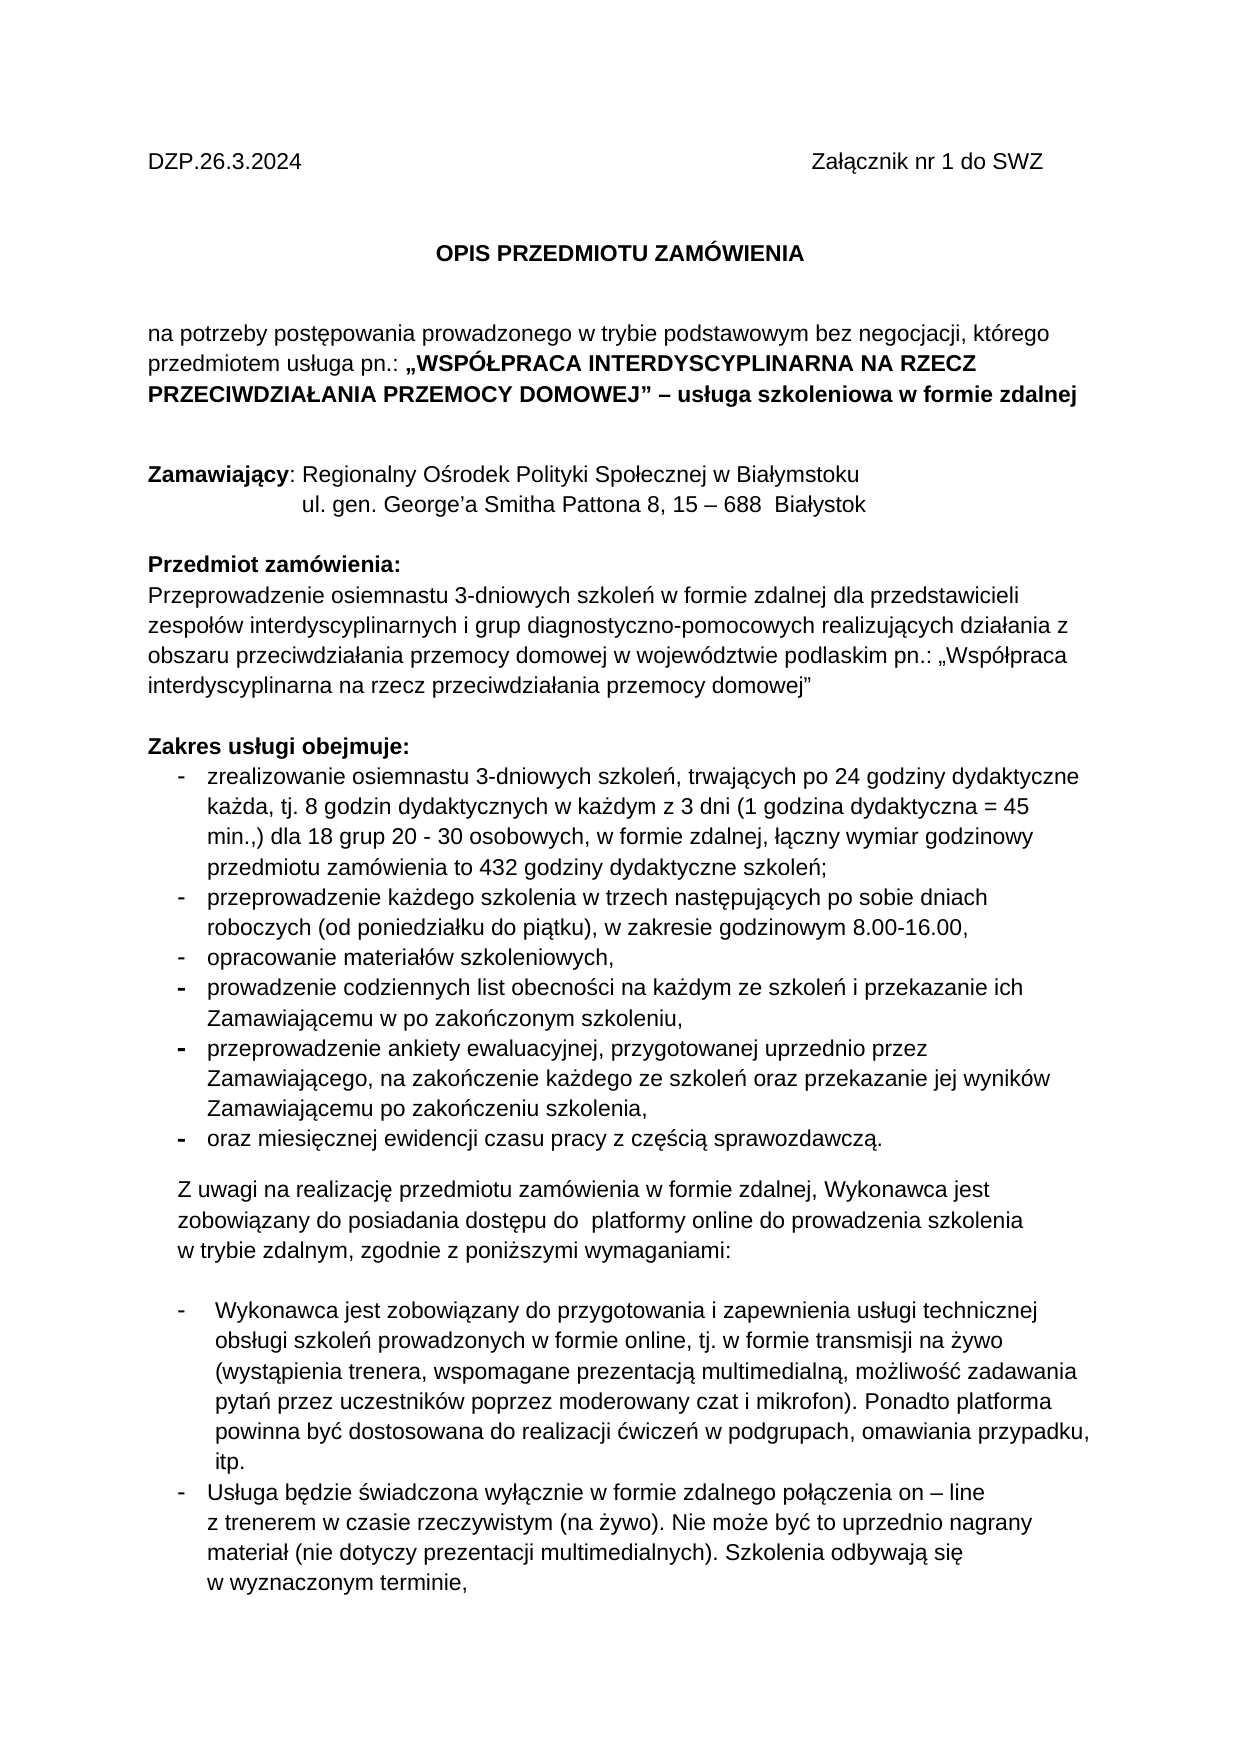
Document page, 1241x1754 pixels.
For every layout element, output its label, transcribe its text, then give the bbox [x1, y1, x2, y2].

list przeprowadzenie ankiety ewaluacyjnej, przygotowanej uprzednio przez Zamawiającego, na zakończenie każdego ze szkoleń oraz przekazanie jej wyników Zamawiającemu po zakończeniu szkolenia, [177, 1035, 1092, 1122]
text Przedmiot zamówienia: [148, 551, 1092, 578]
text Zamawiający: Regionalny Ośrodek Polityki Społecznej w Białymstoku [148, 461, 1092, 487]
text Z uwagi na realizację przedmiotu zamówienia w formie zdalnej, Wykonawca jest zobowiązany do posiadania dostępu do platformy online do prowadzenia szkolenia w trybie zdalnym, zgodnie z poniższymi wymaganiami: [177, 1176, 1092, 1263]
list (wystąpienia trenera, wspomagane prezentacją multimedialną, możliwość zadawania pytań przez uczestników poprzez moderowany czat i mikrofon). Ponadto platforma powinna być dostosowana do realizacji ćwiczeń w podgrupach, omawiania przypadku, itp. [215, 1358, 1092, 1475]
text DZP.26.3.2024 Załącznik nr 1 do SWZ [148, 148, 1092, 174]
list oraz miesięcznej ewidencji czasu pracy z częścią sprawozdawczą. [177, 1125, 1092, 1152]
text OPIS PRZEDMIOTU ZAMÓWIENIA [148, 240, 1092, 266]
list przeprowadzenie każdego szkolenia w trzech następujących po sobie dniach roboczych (od poniedziałku do piątku), w zakresie godzinowym 8.00-16.00, [177, 884, 1092, 940]
list Wykonawca jest zobowiązany do przygotowania i zapewnienia usługi technicznej [177, 1297, 1092, 1324]
list zrealizowanie osiemnastu 3-dniowych szkoleń, trwających po 24 godziny dydaktyczne każda, tj. 8 godzin dydaktycznych w każdym z 3 dni (1 godzina dydaktyczna = 45 min.,) dla 18 grup 20 - 30 osobowych, w formie zdalnej, łączny wymiar godzinowy przedmiotu zamówienia to 432 godziny dydaktyczne szkoleń; [177, 763, 1092, 880]
list Usługa będzie świadczona wyłącznie w formie zdalnego połączenia on – line z trenerem w czasie rzeczywistym (na żywo). Nie może być to uprzednio nagrany materiał (nie dotyczy prezentacji multimedialnych). Szkolenia odbywają się w wyznaczonym terminie, [177, 1478, 1092, 1596]
text na potrzeby postępowania prowadzonego w trybie podstawowym bez negocjacji, którego przedmiotem usługa pn.: „Współpraca interdyscyplinarna na rzecz przeciwdziałania przemocy domowej” – usługa szkoleniowa w formie zdalnej [148, 320, 1092, 407]
list opracowanie materiałów szkoleniowych, [177, 944, 1092, 971]
list obsługi szkoleń prowadzonych w formie online, tj. w formie transmisji na żywo [215, 1327, 1092, 1354]
text Przeprowadzenie osiemnastu 3-dniowych szkoleń w formie zdalnej dla przedstawicieli zespołów interdyscyplinarnych i grup diagnostyczno-pomocowych realizujących działania z obszaru przeciwdziałania przemocy domowej w województwie podlaskim pn.: „Współpraca interdyscyplinarna na rzecz przeciwdziałania przemocy domowej” [148, 582, 1092, 699]
text ul. gen. George’a Smitha Pattona 8, 15 – 688 Białystok [295, 491, 1092, 517]
text Zakres usługi obejmuje: [148, 733, 1092, 759]
list prowadzenie codziennych list obecności na każdym ze szkoleń i przekazanie ich Zamawiającemu w po zakończonym szkoleniu, [177, 974, 1092, 1031]
